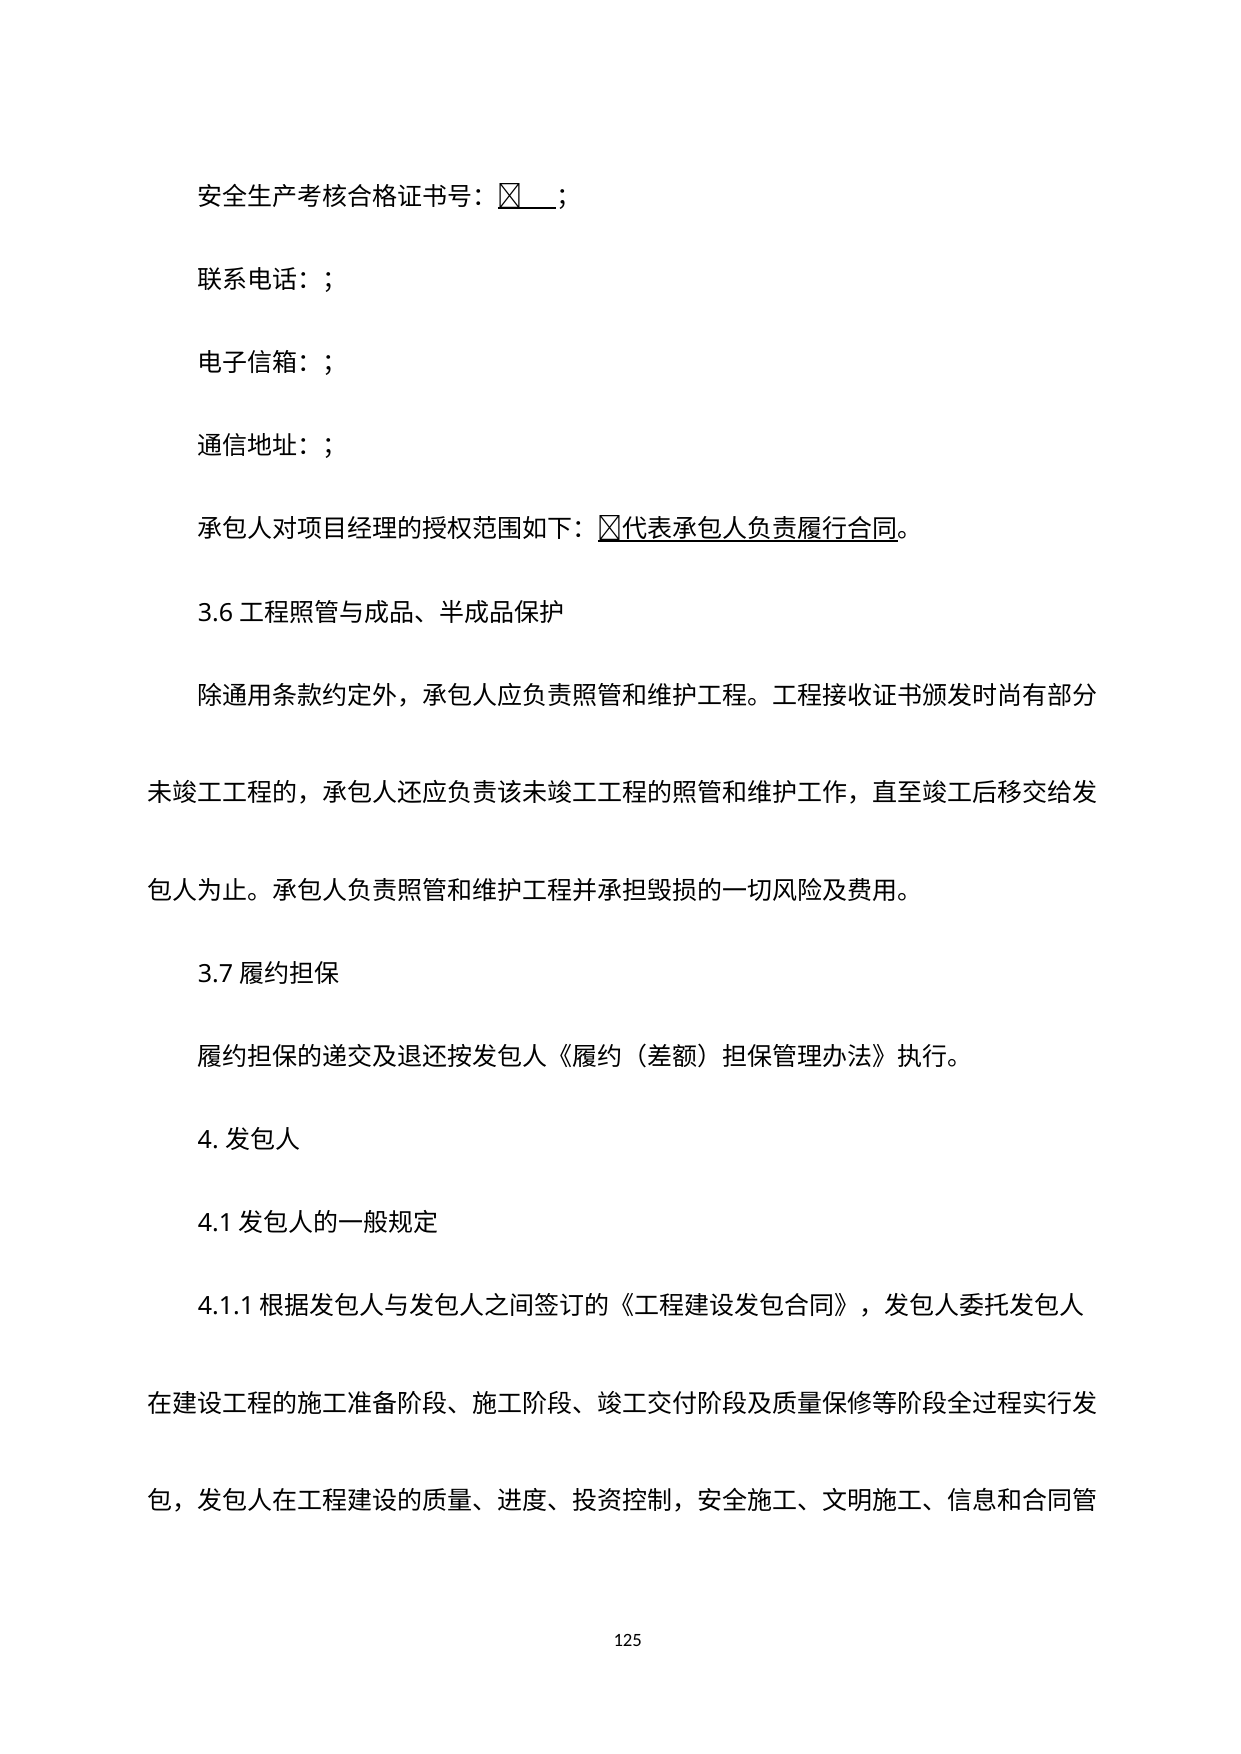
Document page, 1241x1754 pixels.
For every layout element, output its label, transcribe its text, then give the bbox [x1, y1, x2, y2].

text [148, 1271, 1107, 1531]
text 联系电话：； [148, 245, 1107, 310]
text 除通用条款约定外，承包人应负责照管和维护工程。工程接收证书颁发时尚有部分未竣工工程的，承包人还应负责该未竣工工程的照管和维护工作，直至竣工后移交给发包人为止。承包人负责照管和维护工程并承担毁损的一切风险及费用。 [148, 661, 1107, 921]
text 电子信箱：； [148, 328, 1107, 393]
text 履约担保的递交及退还按发包人《履约（差额）担保管理办法》执行。 [148, 1022, 1107, 1087]
text 4.1发包人的一般规定 [148, 1188, 1107, 1253]
text 通信地址：； [148, 411, 1107, 476]
text 3.6 工程照管与成品、半成品保护 [148, 578, 1107, 643]
subtitle 4. 发包人 [147, 1105, 1107, 1170]
text 承包人对项目经理的授权范围如下：代表承包人负责履行合同。 [148, 494, 1107, 559]
text 3.7 履约担保 [148, 939, 1107, 1004]
text 安全生产考核合格证书号： ； [148, 162, 1107, 227]
